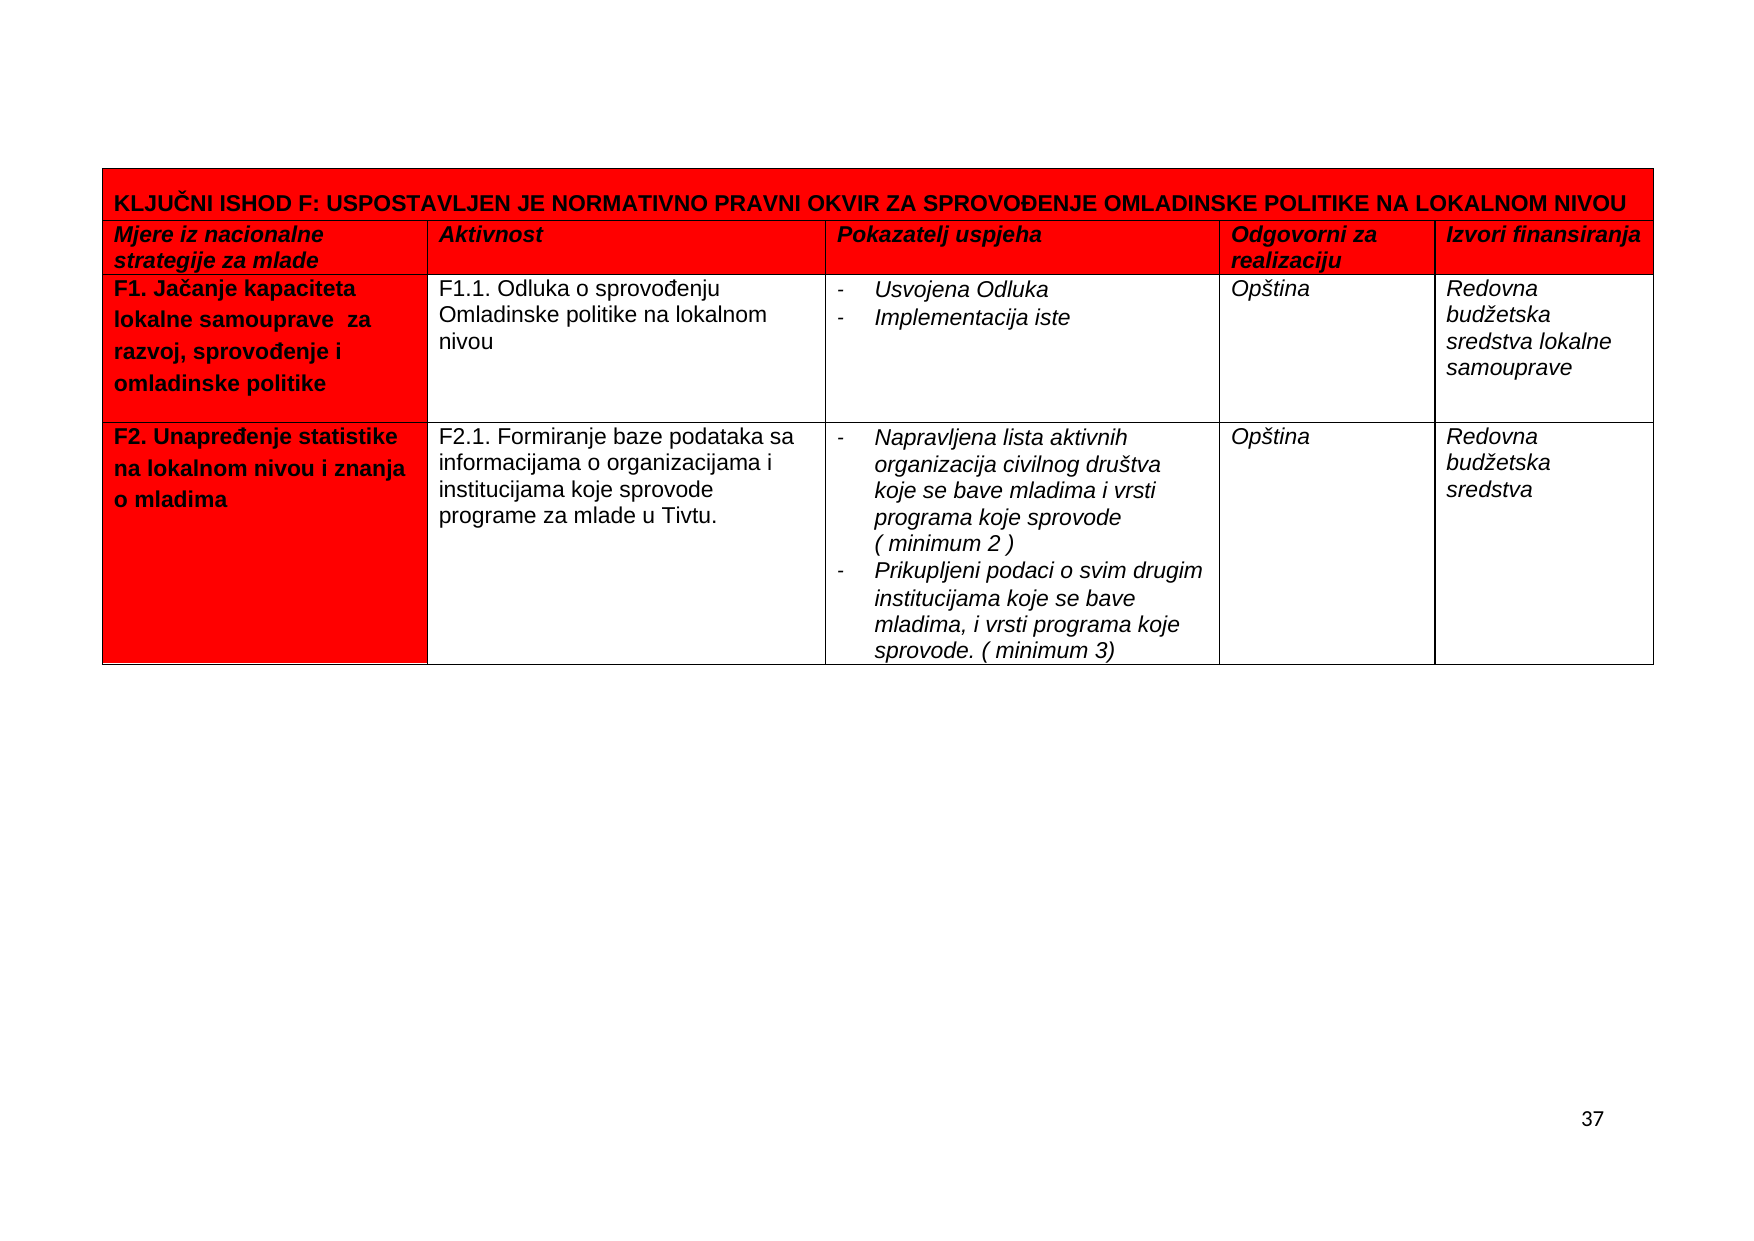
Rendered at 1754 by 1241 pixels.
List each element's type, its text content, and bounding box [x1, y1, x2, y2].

table_cell F2.1. Formiranje baze podataka sa informacijama o organizacijama i institucijama koje sprovode programe za mlade u Tivtu. [428, 423, 825, 663]
table_cell Odgovorni za realizaciju [1220, 221, 1434, 274]
table_cell Opština [1220, 423, 1434, 663]
table_cell Pokazatelj uspjeha [826, 221, 1219, 274]
table_header KLJUČNI ISHOD F: USPOSTAVLJEN JE NORMATIVNO PRAVNI OKVIR ZA SPROVOĐENJE OMLADINSKE POLITIKE NA LOKALNOM NIVOU [103, 169, 1653, 220]
table_cell Usvojena Odluka Implementacija iste [826, 275, 1219, 422]
table_cell Redovna budžetska sredstva lokalne samouprave [1436, 275, 1653, 422]
table_cell F2. Unapređenje statistike na lokalnom nivou i znanja o mladima [103, 423, 427, 663]
table_cell Opština [1220, 275, 1434, 422]
table_cell Mjere iz nacionalne strategije za mlade [103, 221, 427, 274]
table_cell Izvori finansiranja [1436, 221, 1653, 274]
table_cell Napravljena lista aktivnih organizacija civilnog društva koje se bave mladima i vrsti programa koje sprovode ( minimum 2 ) Prikupljeni podaci o svim drugim institucijama koje se bave mladima, i vrsti programa koje sprovode. ( minimum 3) [826, 423, 1219, 663]
table_cell F1.1. Odluka o sprovođenju Omladinske politike na lokalnom nivou [428, 275, 825, 422]
table_cell Redovna budžetska sredstva [1436, 423, 1653, 663]
table_cell F1. Jačanje kapaciteta lokalne samouprave za razvoj, sprovođenje i omladinske politike [103, 275, 427, 422]
table_cell Aktivnost [428, 221, 825, 274]
